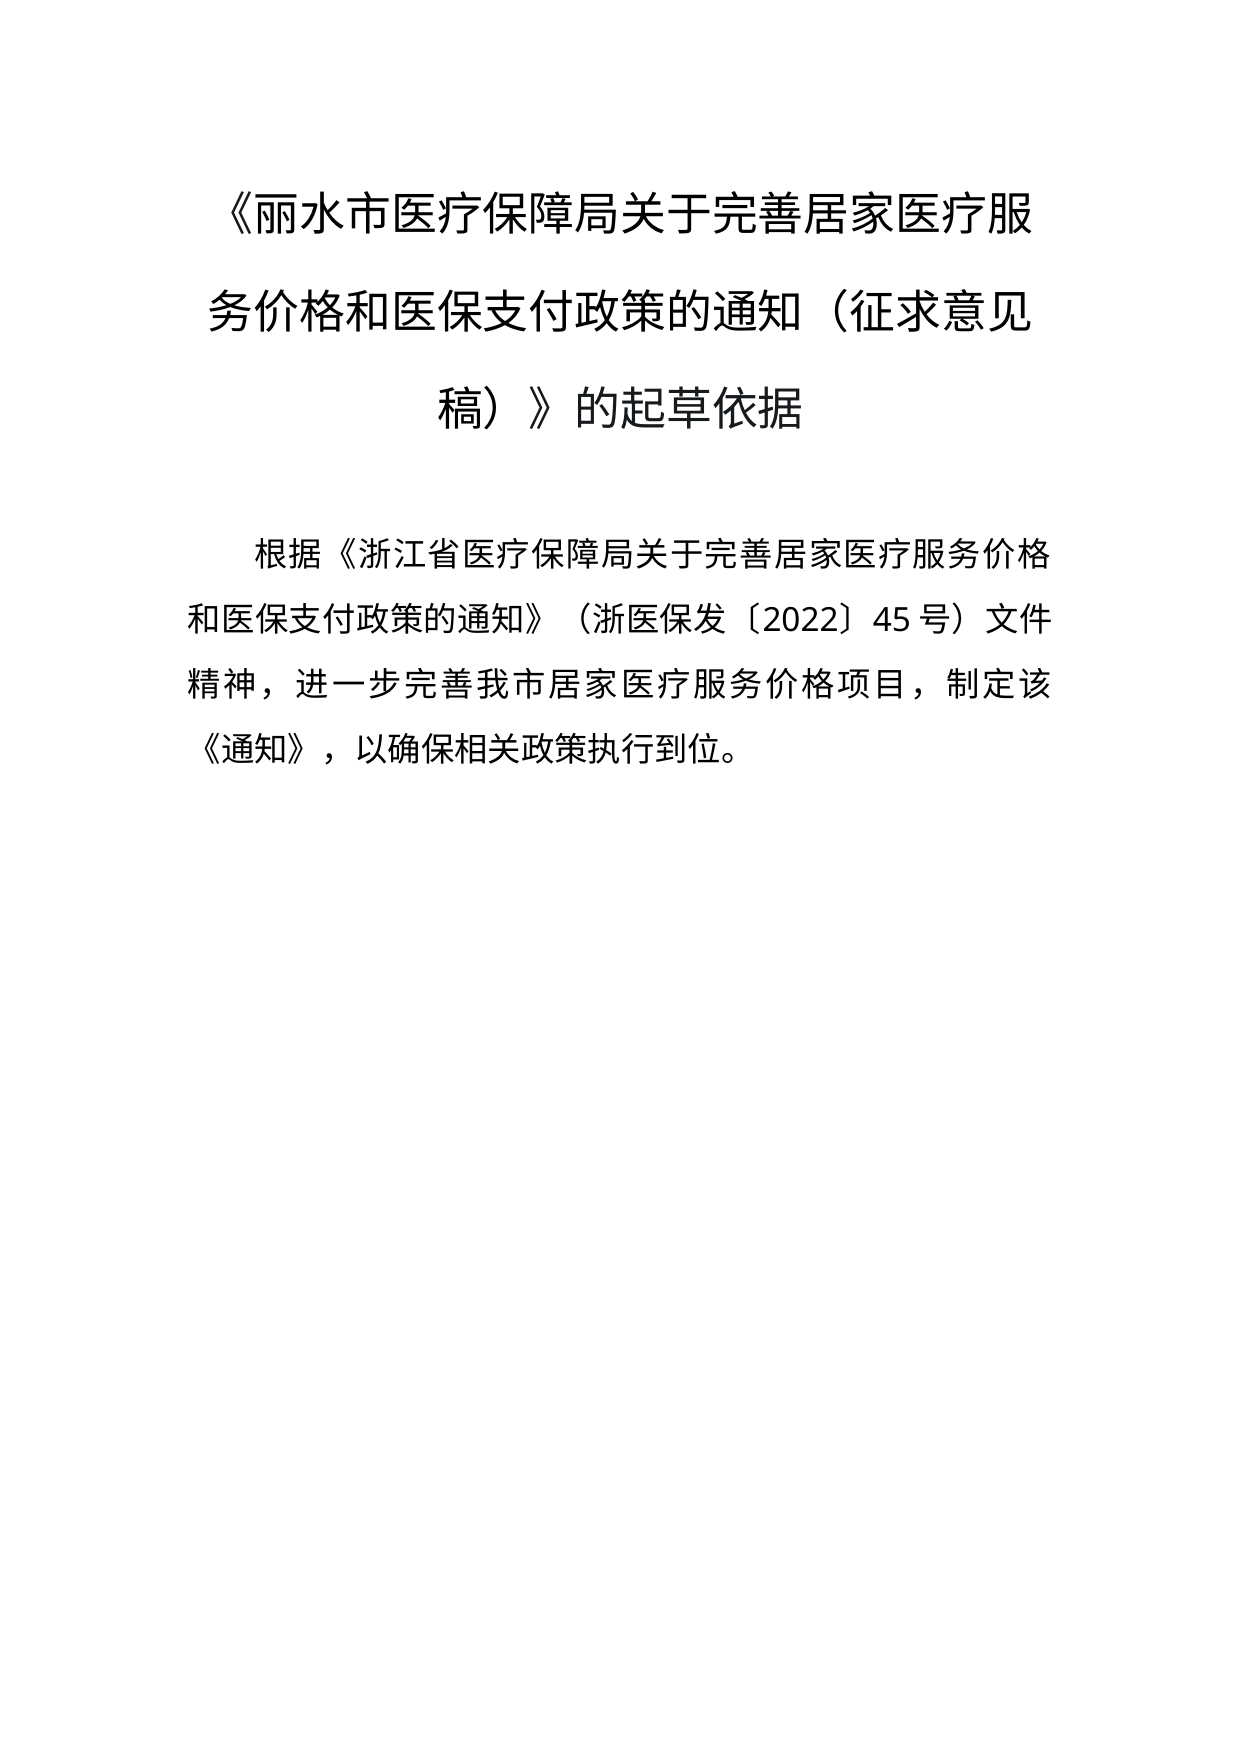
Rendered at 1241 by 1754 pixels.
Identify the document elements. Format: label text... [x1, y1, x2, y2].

text 《丽水市医疗保障局关于完善居家医疗服务价格和医保支付政策的通知（征求意见稿）》的起草依据 [187, 162, 1053, 454]
text 根据《浙江省医疗保障局关于完善居家医疗服务价格和医保支付政策的通知》（浙医保发〔2022〕45号）文件精神，进一步完善我市居家医疗服务价格项目，制定该《通知》，以确保相关政策执行到位。 [187, 519, 1053, 779]
